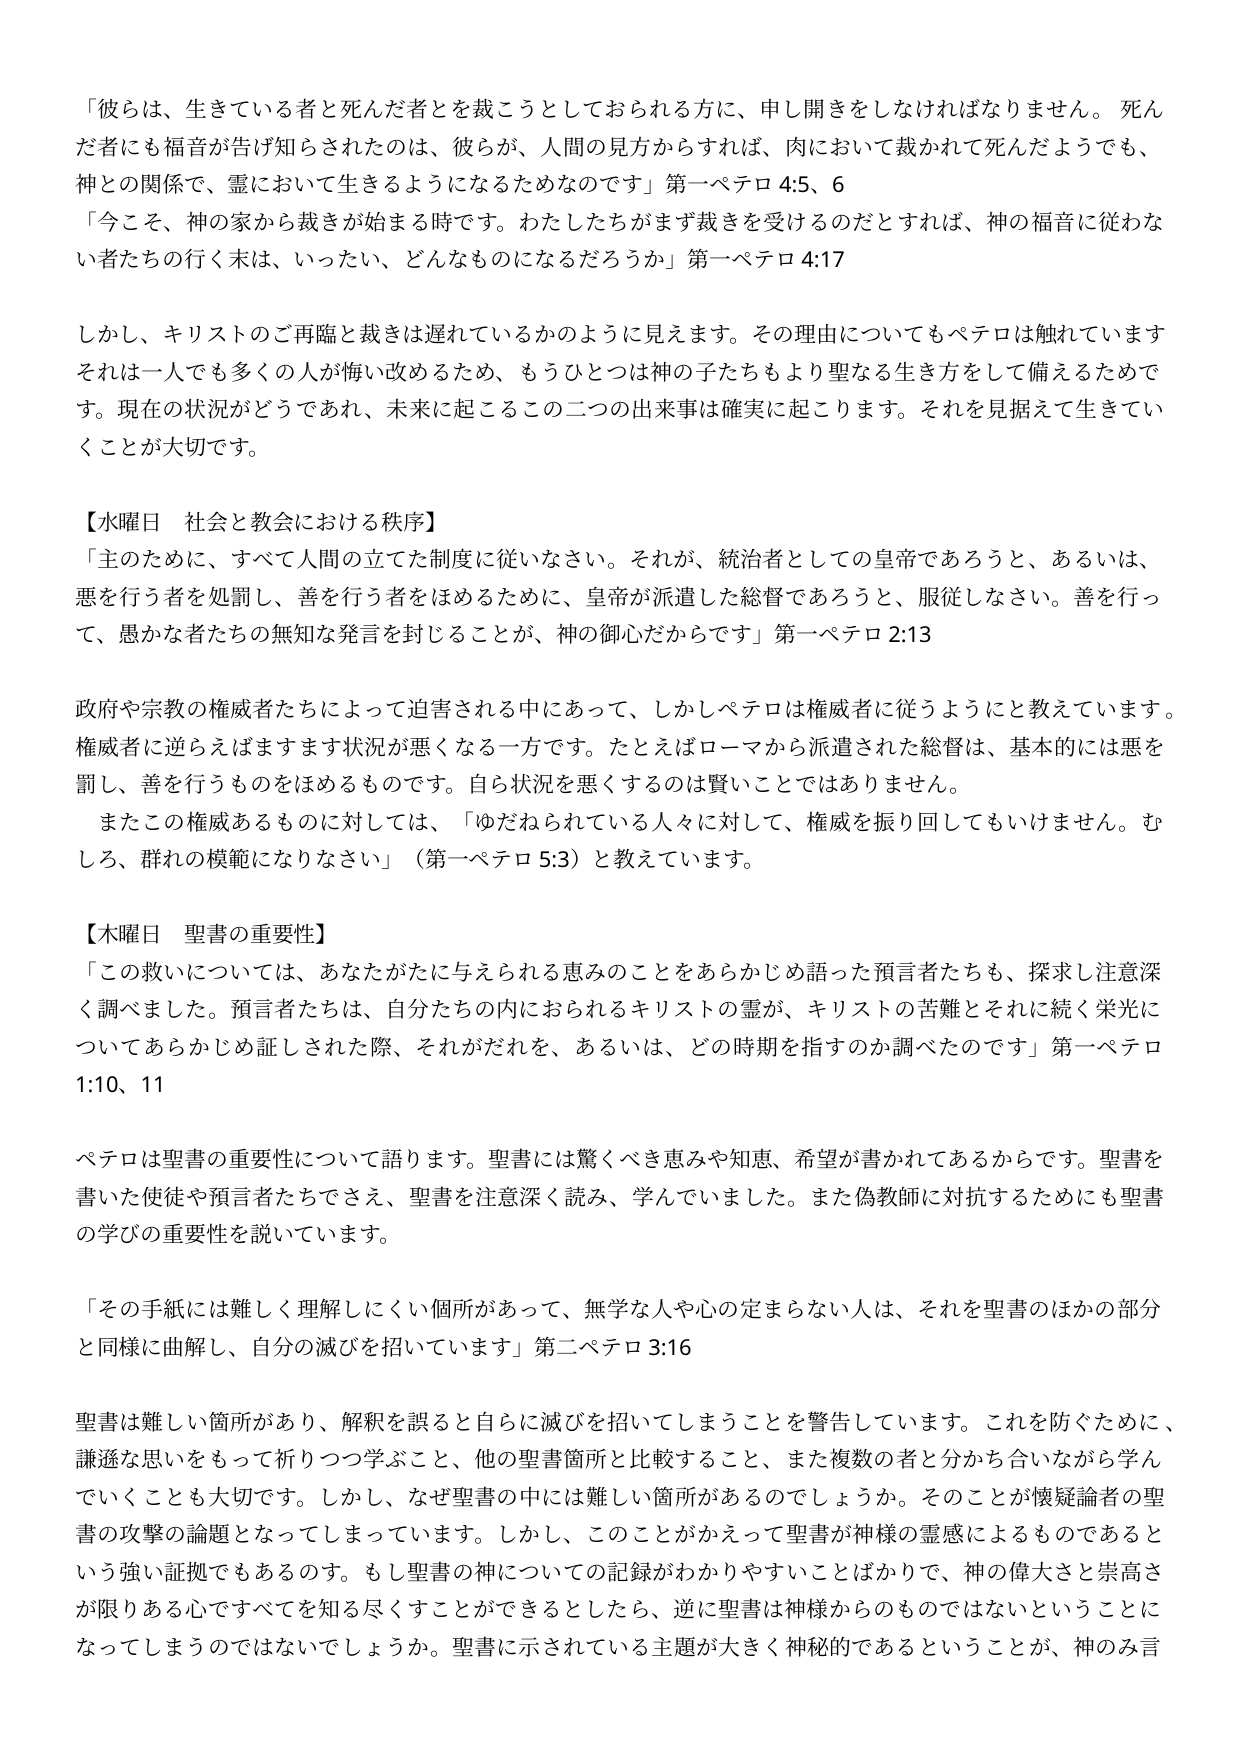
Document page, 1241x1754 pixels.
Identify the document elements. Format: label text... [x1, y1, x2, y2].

text またこの権威あるものに対しては、「ゆだねられている人々に対して、権威を振り回してもいけません。むしろ、群れの模範になりなさい」（第一ペテロ5:3）と教えています。 [75, 802, 1165, 877]
text 「彼らは、生きている者と死んだ者とを裁こうとしておられる方に、申し開きをしなければなりません。 死んだ者にも福音が告げ知らされたのは、彼らが、人間の見方からすれば、肉において裁かれて死んだようでも、神との関係で、霊において生きるようになるためなのです」第一ペテロ4:5、6 [75, 89, 1165, 202]
text 政府や宗教の権威者たちによって迫害される中にあって、しかしペテロは権威者に従うようにと教えています。権威者に逆らえばますます状況が悪くなる一方です。たとえばローマから派遣された総督は、基本的には悪を罰し、善を行うものをほめるものです。自ら状況を悪くするのは賢いことではありません。 [75, 689, 1165, 802]
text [75, 1402, 1165, 1664]
text 「今こそ、神の家から裁きが始まる時です。わたしたちがまず裁きを受けるのだとすれば、神の福音に従わない者たちの行く末は、いったい、どんなものになるだろうか」第一ペテロ4:17 [75, 202, 1165, 277]
text 「その手紙には難しく理解しにくい個所があって、無学な人や心の定まらない人は、それを聖書のほかの部分と同様に曲解し、自分の滅びを招いています」第二ペテロ3:16 [75, 1289, 1165, 1364]
text 「この救いについては、あなたがたに与えられる恵みのことをあらかじめ語った預言者たちも、探求し注意深く調べました。預言者たちは、自分たちの内におられるキリストの霊が、キリストの苦難とそれに続く栄光についてあらかじめ証しされた際、それがだれを、あるいは、どの時期を指すのか調べたのです」第一ペテロ1:10、11 [75, 952, 1165, 1102]
text 「主のために、すべて人間の立てた制度に従いなさい。それが、統治者としての皇帝であろうと、あるいは、悪を行う者を処罰し、善を行う者をほめるために、皇帝が派遣した総督であろうと、服従しなさい。善を行って、愚かな者たちの無知な発言を封じることが、神の御心だからです」第一ペテロ2:13 [75, 539, 1165, 652]
text 【木曜日 聖書の重要性】 [75, 914, 1165, 952]
text ペテロは聖書の重要性について語ります。聖書には驚くべき恵みや知恵、希望が書かれてあるからです。聖書を書いた使徒や預言者たちでさえ、聖書を注意深く読み、学んでいました。また偽教師に対抗するためにも聖書の学びの重要性を説いています。 [75, 1139, 1165, 1252]
text 【水曜日 社会と教会における秩序】 [75, 502, 1165, 539]
text しかし、キリストのご再臨と裁きは遅れているかのように見えます。その理由についてもペテロは触れています。それは一人でも多くの人が悔い改めるため、もうひとつは神の子たちもより聖なる生き方をして備えるためです。現在の状況がどうであれ、未来に起こるこの二つの出来事は確実に起こります。それを見据えて生きていくことが大切です。 [75, 314, 1165, 464]
